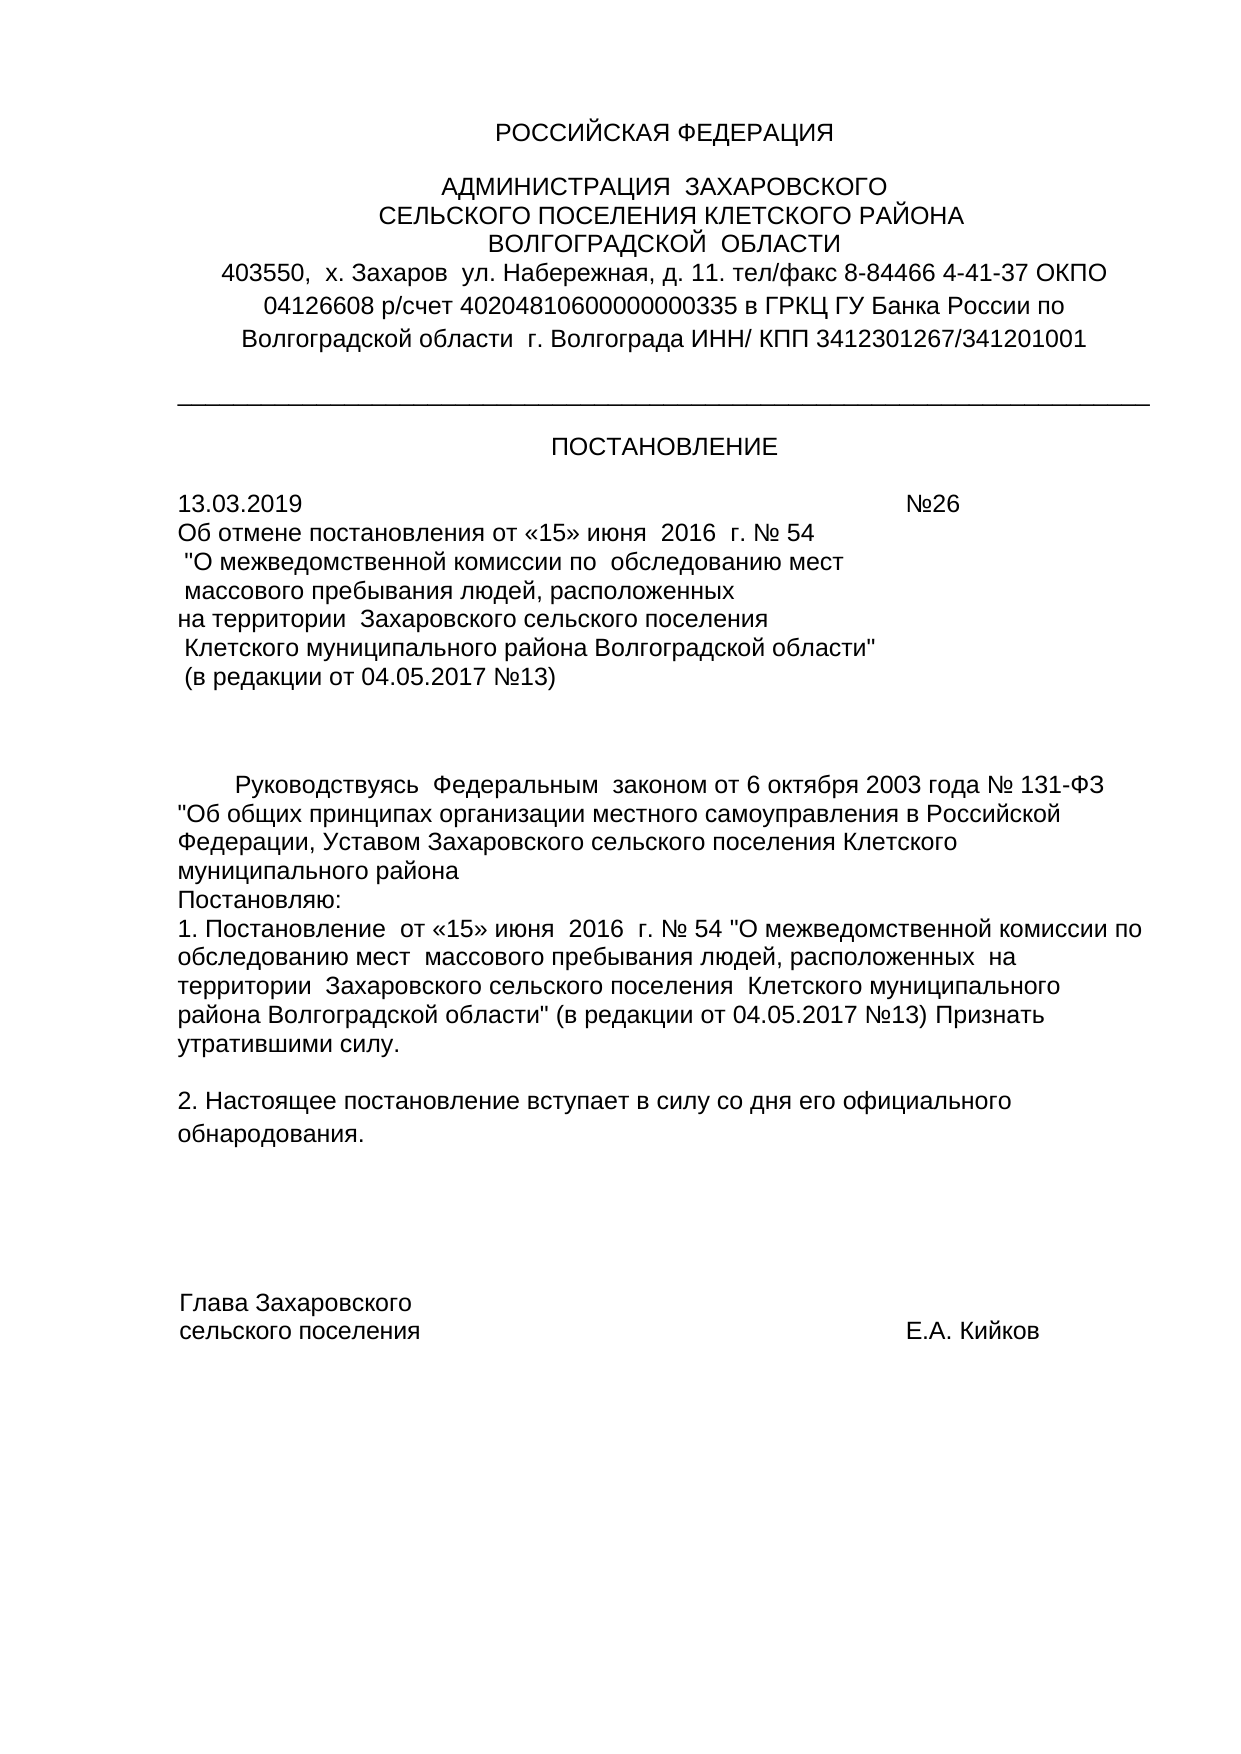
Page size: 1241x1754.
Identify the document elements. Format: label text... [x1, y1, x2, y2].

text Руководствуясь Федеральным законом от 6 октября 2003 года № 131-ФЗ "Об общих принципах организации местного самоуправления в Российской Федерации, Уставом Захаровского сельского поселения Клетского муниципального района [177, 770, 1152, 885]
text Глава Захаровского сельского поселения Е.А. Кийков [179, 1289, 1152, 1345]
text ______________________________________________________________________ [177, 378, 1152, 407]
text массового пребывания людей, расположенных [177, 576, 1152, 604]
text "О межведомственной комиссии по обследованию мест [177, 547, 1152, 576]
text РОССИЙСКАЯ ФЕДЕРАЦИЯ [177, 118, 1152, 147]
text Клетского муниципального района Волгоградской области" [177, 633, 1152, 662]
text на территории Захаровского сельского поселения [177, 604, 1152, 633]
text 403550, х. Захаров ул. Набережная, д. 11. тел/факс 8-84466 4-41-37 ОКПО 04126608 р/счет 40204810600000000335 в ГРКЦ ГУ Банка России по Волгоградской области г. Волгограда ИНН/ КПП 3412301267/341201001 [177, 258, 1152, 353]
text Об отмене постановления от «15» июня 2016 г. № 54 [177, 518, 1152, 547]
subtitle СЕЛЬСКОГО ПОСЕЛЕНИЯ КЛЕТСКОГО РАЙОНА [177, 201, 1152, 229]
subtitle ВОЛГОГРАДСКОЙ ОБЛАСТИ [177, 229, 1152, 258]
subtitle АДМИНИСТРАЦИЯ ЗАХАРОВСКОГО [177, 172, 1152, 201]
text Постановляю: [177, 885, 1152, 913]
text 1. Постановление от «15» июня 2016 г. № 54 "О межведомственной комиссии по обследованию мест массового пребывания людей, расположенных на территории Захаровского сельского поселения Клетского муниципального района Волгоградской области" (в редакции от 04.05.2017 №13) Признать утратившими силу. [177, 913, 1152, 1057]
text 13.03.2019 №26 [177, 489, 1152, 518]
text 2. Настоящее постановление вступает в силу со дня его официального обнародования. [177, 1086, 1152, 1148]
text ПОСТАНОВЛЕНИЕ [177, 432, 1152, 461]
text (в редакции от 04.05.2017 №13) [177, 662, 1152, 691]
